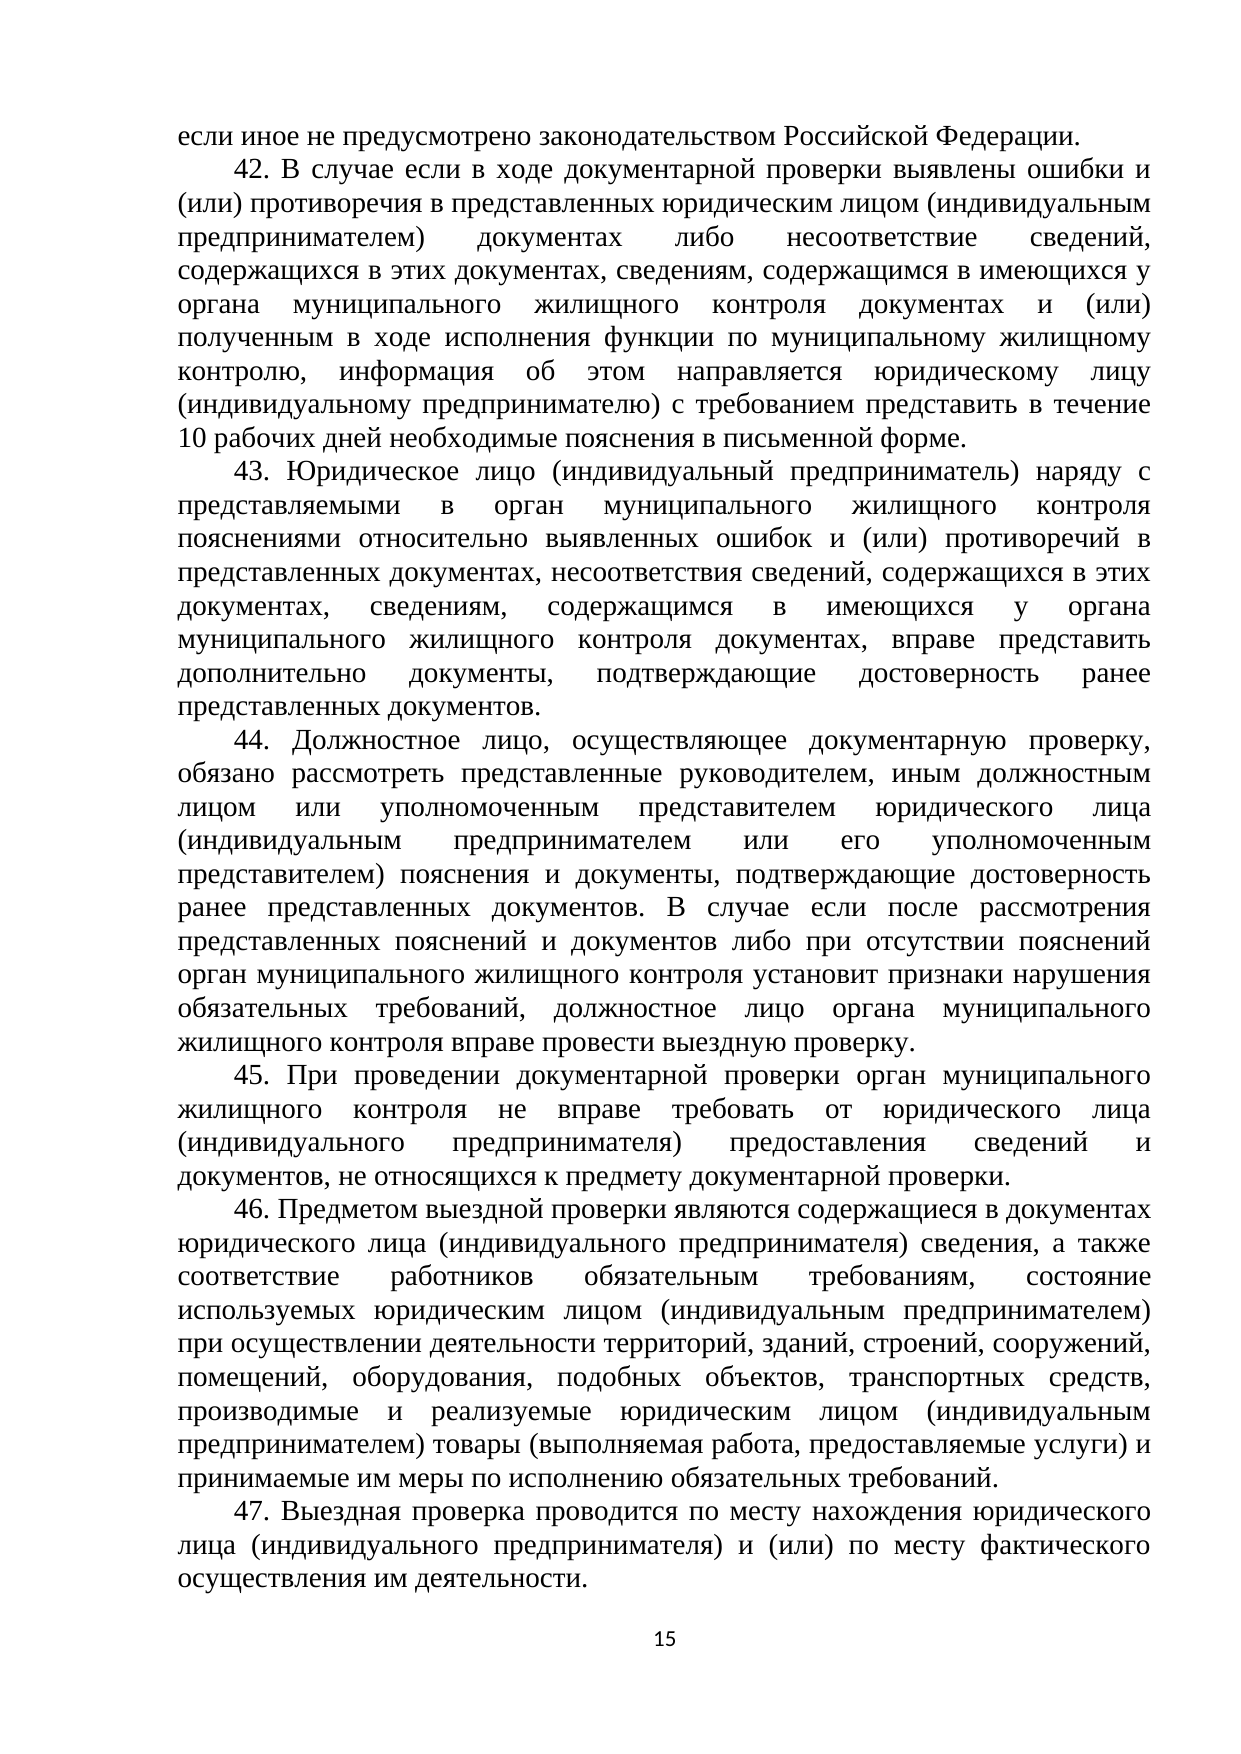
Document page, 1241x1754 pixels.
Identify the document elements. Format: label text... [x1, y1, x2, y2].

text 43. Юридическое лицо (индивидуальный предприниматель) наряду с представляемыми в орган муниципального жилищного контроля пояснениями относительно выявленных ошибок и (или) противоречий в представленных документах, несоответствия сведений, содержащихся в этих документах, сведениям, содержащимся в имеющихся у органа муниципального жилищного контроля документах, вправе представить дополнительно документы, подтверждающие достоверность ранее представленных документов. [177, 453, 1152, 722]
text 45. При проведении документарной проверки орган муниципального жилищного контроля не вправе требовать от юридического лица (индивидуального предпринимателя) предоставления сведений и документов, не относящихся к предмету документарной проверки. [177, 1057, 1152, 1191]
text 46. Предметом выездной проверки являются содержащиеся в документах юридического лица (индивидуального предпринимателя) сведения, а также соответствие работников обязательным требованиям, состояние используемых юридическим лицом (индивидуальным предпринимателем) при осуществлении деятельности территорий, зданий, строений, сооружений, помещений, оборудования, подобных объектов, транспортных средств, производимые и реализуемые юридическим лицом (индивидуальным предпринимателем) товары (выполняемая работа, предоставляемые услуги) и принимаемые им меры по исполнению обязательных требований. [177, 1191, 1152, 1493]
text 47. Выездная проверка проводится по месту нахождения юридического лица (индивидуального предпринимателя) и (или) по месту фактического осуществления им деятельности. [177, 1493, 1152, 1594]
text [177, 118, 1152, 152]
text 42. В случае если в ходе документарной проверки выявлены ошибки и (или) противоречия в представленных юридическим лицом (индивидуальным предпринимателем) документах либо несоответствие сведений, содержащихся в этих документах, сведениям, содержащимся в имеющихся у органа муниципального жилищного контроля документах и (или) полученным в ходе исполнения функции по муниципальному жилищному контролю, информация об этом направляется юридическому лицу (индивидуальному предпринимателю) с требованием представить в течение 10 рабочих дней необходимые пояснения в письменной форме. [177, 152, 1152, 453]
text 44. Должностное лицо, осуществляющее документарную проверку, обязано рассмотреть представленные руководителем, иным должностным лицом или уполномоченным представителем юридического лица (индивидуальным предпринимателем или его уполномоченным представителем) пояснения и документы, подтверждающие достоверность ранее представленных документов. В случае если после рассмотрения представленных пояснений и документов либо при отсутствии пояснений орган муниципального жилищного контроля установит признаки нарушения обязательных требований, должностное лицо органа муниципального жилищного контроля вправе провести выездную проверку. [177, 722, 1152, 1057]
